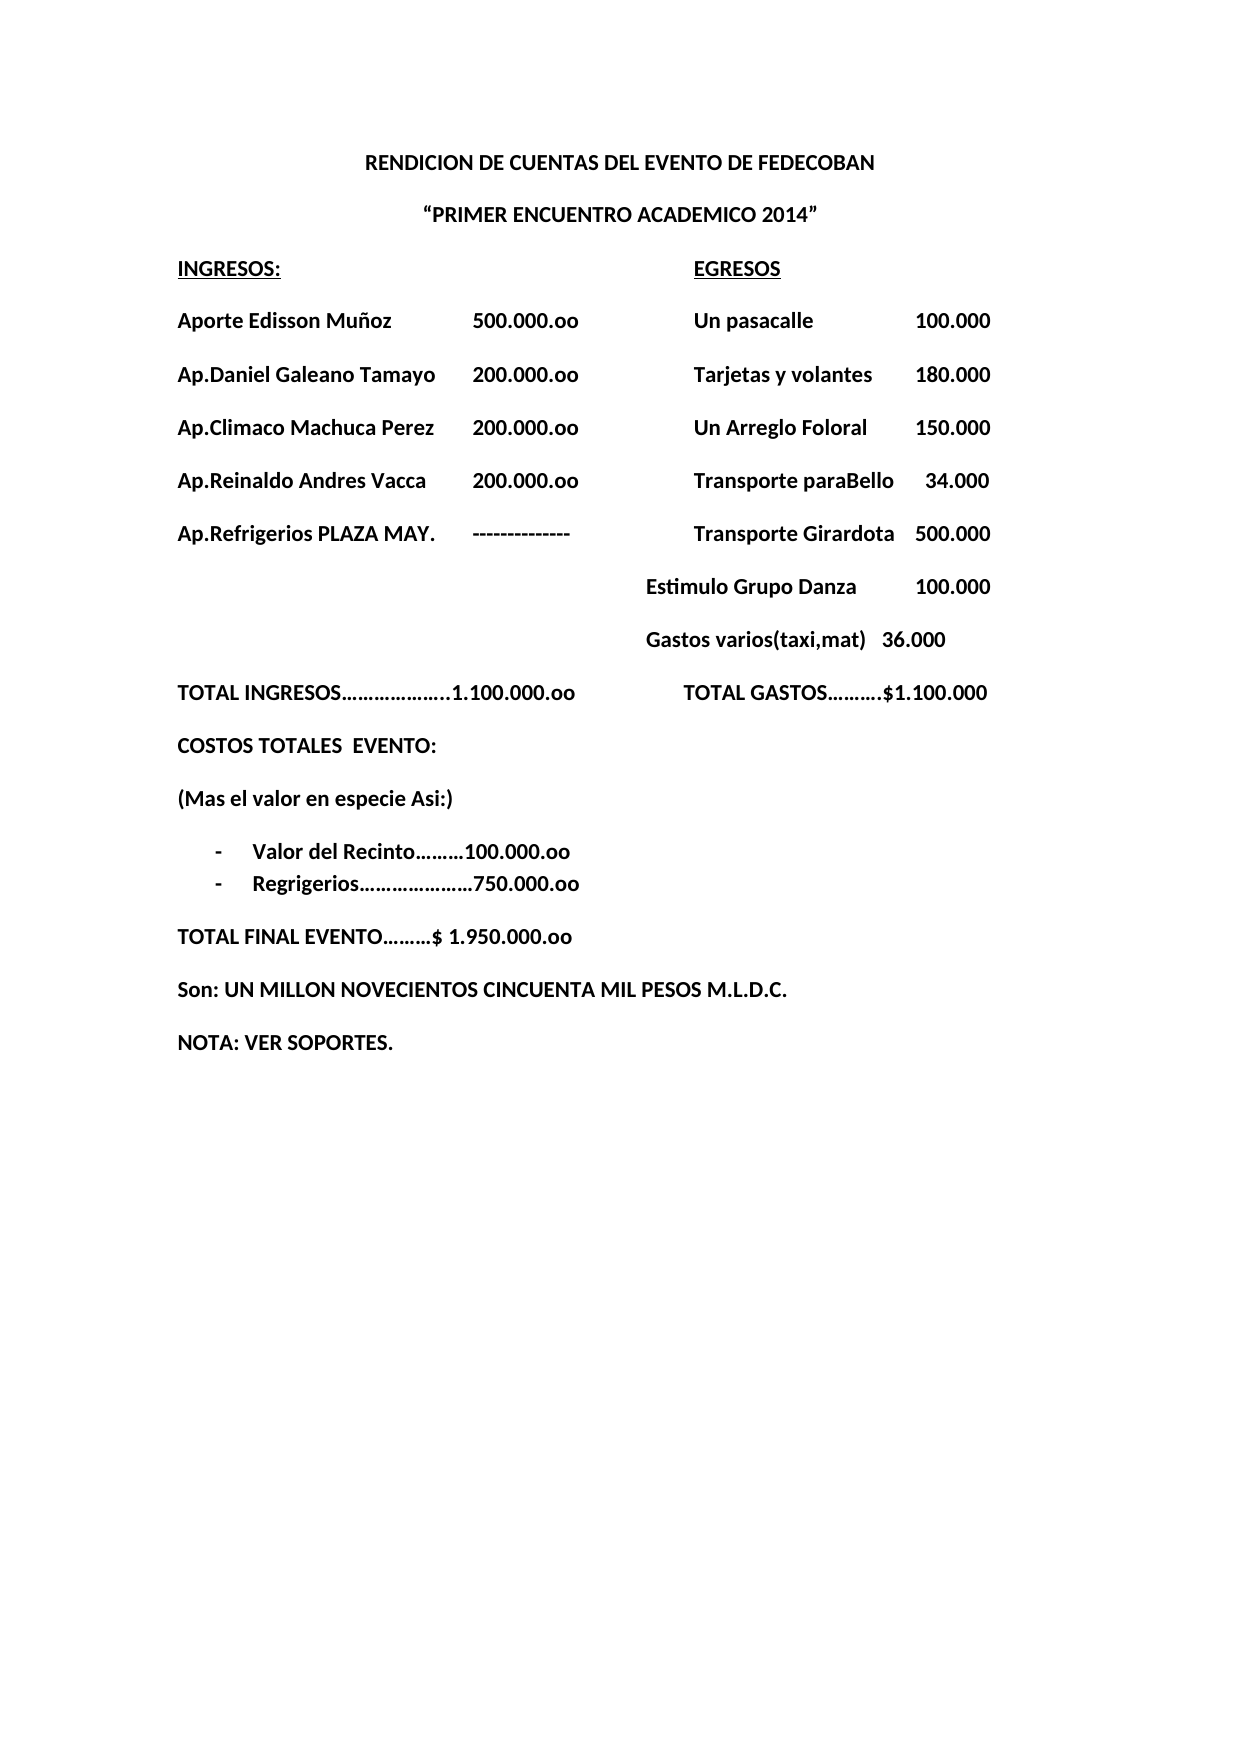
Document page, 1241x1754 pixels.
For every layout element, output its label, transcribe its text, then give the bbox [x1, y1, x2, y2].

text Aporte Edisson Muñoz 500.000.oo Un pasacalle 100.000 [177, 307, 1063, 335]
text Son: UN MILLON NOVECIENTOS CINCUENTA MIL PESOS M.L.D.C. [177, 975, 1063, 1003]
list Regrigerios…………………750.000.oo [215, 869, 1063, 897]
text TOTAL INGRESOS………………..1.100.000.oo TOTAL GASTOS……….$1.100.000 [177, 678, 1063, 706]
text “PRIMER ENCUENTRO ACADEMICO 2014” [177, 201, 1063, 229]
text COSTOS TOTALES EVENTO: [177, 731, 1063, 759]
text Ap.Daniel Galeano Tamayo 200.000.oo Tarjetas y volantes 180.000 [177, 360, 1063, 388]
text NOTA: VER SOPORTES. [177, 1028, 1063, 1056]
text RENDICION DE CUENTAS DEL EVENTO DE FEDECOBAN [177, 148, 1063, 176]
text Estimulo Grupo Danza 100.000 [177, 572, 1063, 600]
list Valor del Recinto………100.000.oo [215, 837, 1063, 865]
text Ap.Reinaldo Andres Vacca 200.000.oo Transporte paraBello 34.000 [177, 466, 1063, 494]
text Ap.Refrigerios PLAZA MAY. -------------- Transporte Girardota 500.000 [177, 519, 1063, 547]
text TOTAL FINAL EVENTO………$ 1.950.000.oo [177, 922, 1063, 950]
text INGRESOS: EGRESOS [177, 254, 1063, 282]
text (Mas el valor en especie Asi:) [177, 784, 1063, 812]
text Gastos varios(taxi,mat) 36.000 [177, 625, 1063, 653]
text Ap.Climaco Machuca Perez 200.000.oo Un Arreglo Foloral 150.000 [177, 413, 1063, 441]
